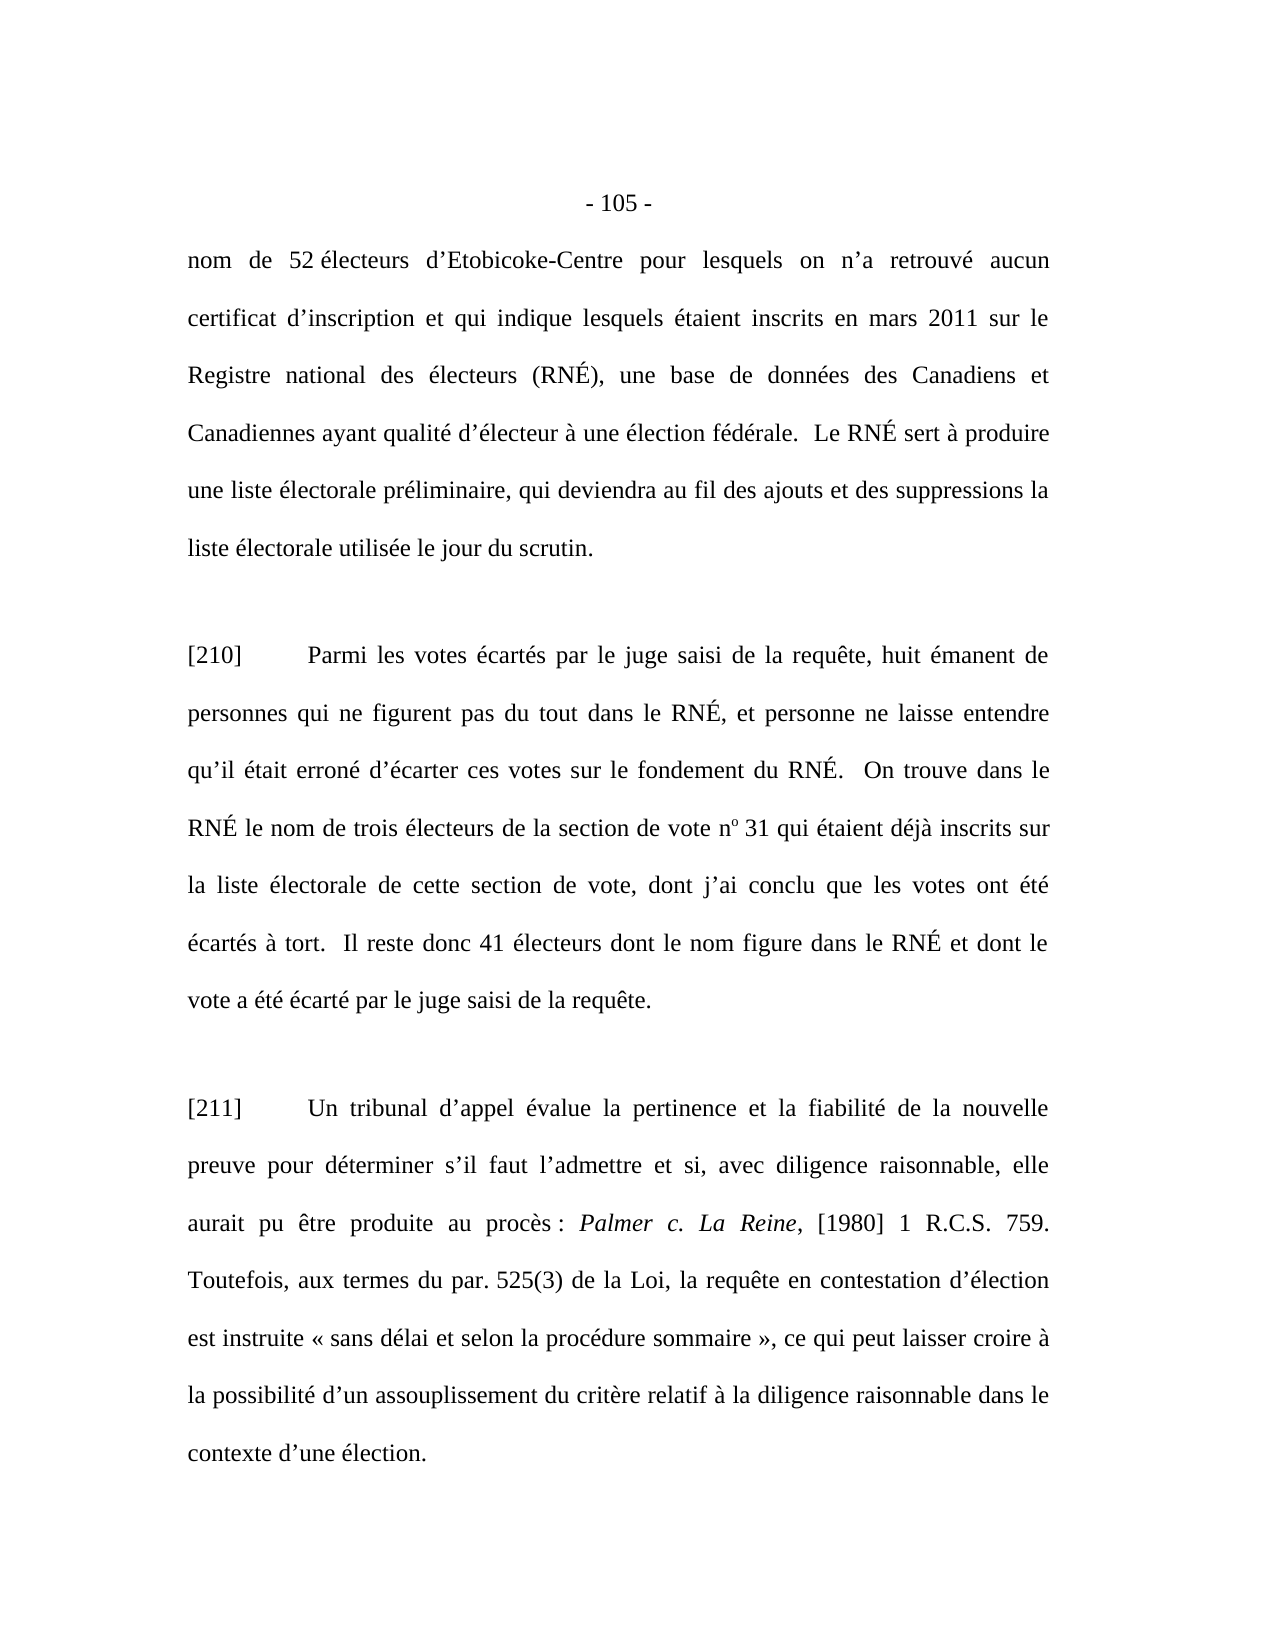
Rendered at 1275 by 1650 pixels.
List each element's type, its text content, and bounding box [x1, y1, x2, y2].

text Un tribunal d’appel évalue la pertinence et la fiabilité de la nouvelle preuve pour déterminer s’il faut l’admettre et si, avec diligence raisonnable, elle aurait pu être produite au procès : Palmer c. La Reine, [1980] 1 R.C.S. 759. Toutefois, aux termes du par. 525(3) de la Loi, la requête en contestation d’élection est instruite « sans délai et selon la procédure sommaire », ce qui peut laisser croire à la possibilité d’un assouplissement du critère relatif à la diligence raisonnable dans le contexte d’une élection. [187, 1093, 1050, 1466]
text Parmi les votes écartés par le juge saisi de la requête, huit émanent de personnes qui ne figurent pas du tout dans le RNÉ, et personne ne laisse entendre qu’il était erroné d’écarter ces votes sur le fondement du RNÉ. On trouve dans le RNÉ le nom de trois électeurs de la section de vote no 31 qui étaient déjà inscrits sur la liste électorale de cette section de vote, dont j’ai conclu que les votes ont été écartés à tort. Il reste donc 41 électeurs dont le nom figure dans le RNÉ et dont le vote a été écarté par le juge saisi de la requête. [187, 640, 1050, 1014]
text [187, 245, 1050, 561]
